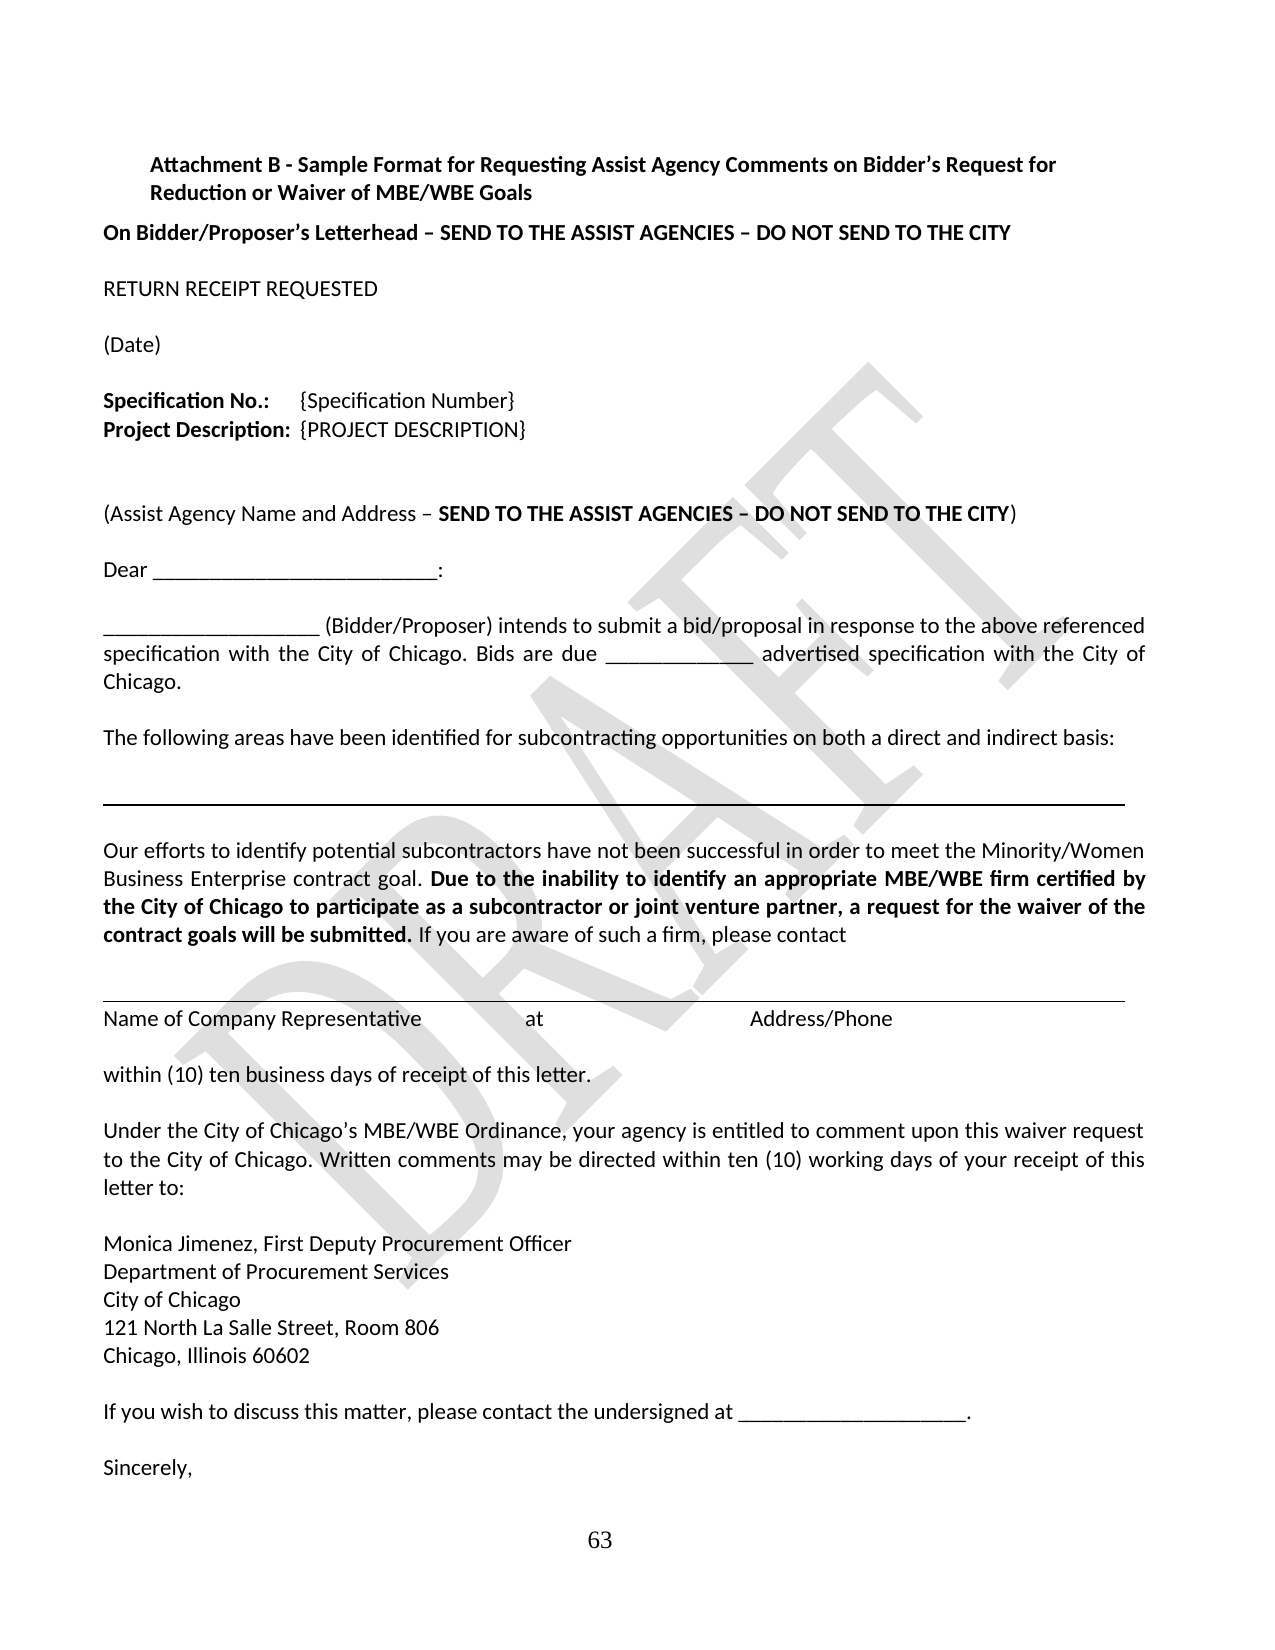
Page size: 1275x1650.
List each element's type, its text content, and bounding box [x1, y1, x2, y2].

text Monica Jimenez, First Deputy Procurement Officer [103, 1229, 1147, 1257]
text On Bidder/Proposer’s Letterhead – SEND TO THE ASSIST AGENCIES – DO NOT SEND TO THE CITY [103, 218, 1147, 247]
text (Date) [103, 331, 1147, 359]
text Sincerely, [103, 1453, 1147, 1481]
text If you wish to discuss this matter, please contact the undersigned at ____________________. [103, 1397, 1147, 1425]
text Our efforts to identify potential subcontractors have not been successful in order to meet the Minority/Women Business Enterprise contract goal. Due to the inability to identify an appropriate MBE/WBE firm certified by the City of Chicago to participate as a subcontractor or joint venture partner, a request for the waiver of the contract goals will be submitted. If you are aware of such a firm, please contact [103, 836, 1147, 948]
text Project Description: {PROJECT DESCRIPTION} [103, 415, 1147, 443]
text Under the City of Chicago’s MBE/WBE Ordinance, your agency is entitled to comment upon this waiver request to the City of Chicago. Written comments may be directed within ten (10) working days of your receipt of this letter to: [103, 1117, 1147, 1201]
text The following areas have been identified for subcontracting opportunities on both a direct and indirect basis: [103, 723, 1147, 751]
text ___________________ (Bidder/Proposer) intends to submit a bid/proposal in response to the above referenced specification with the City of Chicago. Bids are due _____________ advertised specification with the City of Chicago. [103, 611, 1147, 695]
text RETURN RECEIPT REQUESTED [103, 274, 1147, 303]
text Department of Procurement Services [103, 1257, 1147, 1285]
text Chicago, Illinois 60602 [103, 1341, 1147, 1369]
text 121 North La Salle Street, Room 806 [103, 1313, 1147, 1341]
text Name of Company Representative at Address/Phone [103, 1004, 1147, 1033]
text (Assist Agency Name and Address – SEND TO THE ASSIST AGENCIES – DO NOT SEND TO THE CITY) [103, 499, 1147, 527]
text City of Chicago [103, 1285, 1147, 1313]
text Specification No.: {Specification Number} [103, 387, 1147, 415]
text within (10) ten business days of receipt of this letter. [103, 1061, 1147, 1089]
text Dear _________________________: [103, 555, 1147, 583]
text Attachment B - Sample Format for Requesting Assist Agency Comments on Bidder’s Request for Reduction or Waiver of MBE/WBE Goals [150, 150, 1125, 206]
